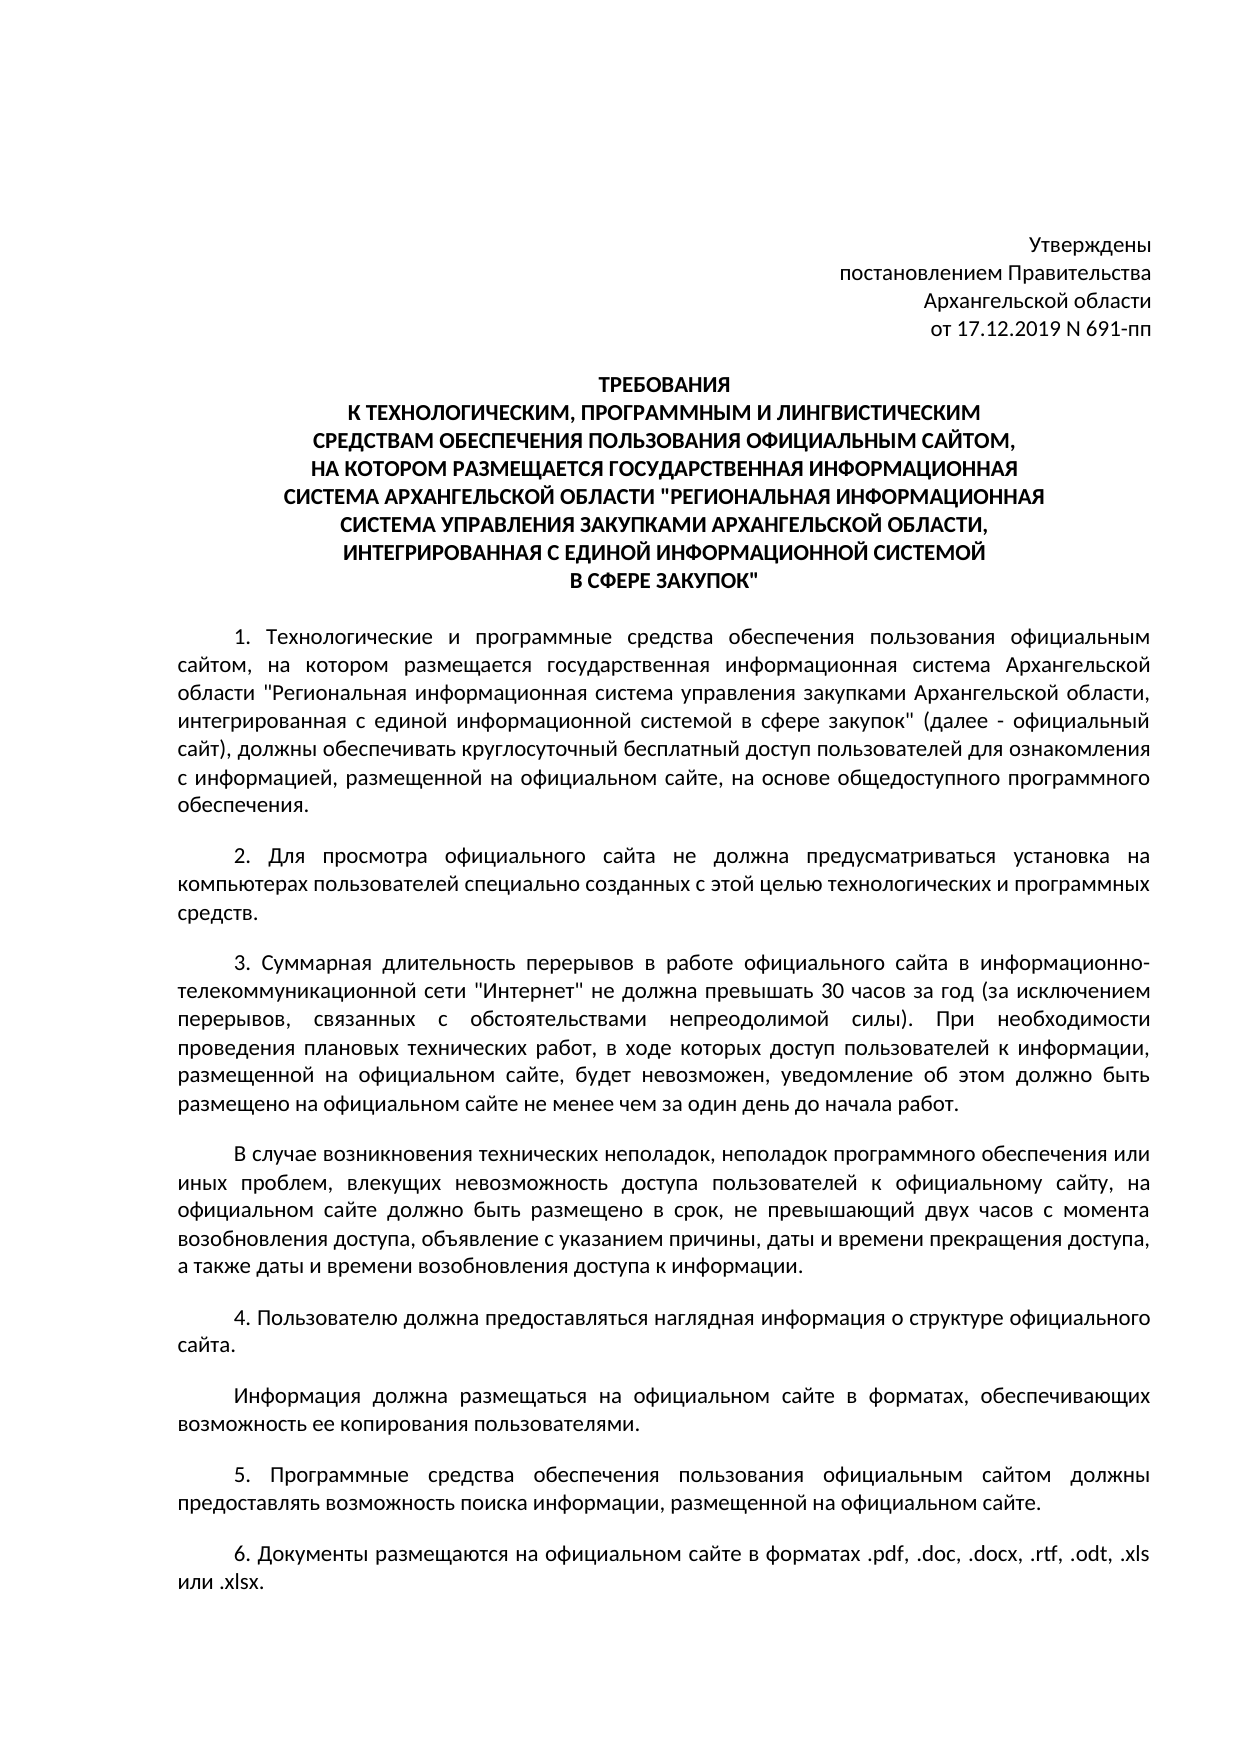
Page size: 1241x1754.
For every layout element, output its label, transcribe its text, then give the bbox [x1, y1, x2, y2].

text постановлением Правительства [177, 258, 1152, 286]
title НА КОТОРОМ РАЗМЕЩАЕТСЯ ГОСУДАРСТВЕННАЯ ИНФОРМАЦИОННАЯ [177, 454, 1152, 482]
text 3. Суммарная длительность перерывов в работе официального сайта в информационно-телекоммуникационной сети "Интернет" не должна превышать 30 часов за год (за исключением перерывов, связанных с обстоятельствами непреодолимой силы). При необходимости проведения плановых технических работ, в ходе которых доступ пользователей к информации, размещенной на официальном сайте, будет невозможен, уведомление об этом должно быть размещено на официальном сайте не менее чем за один день до начала работ. [177, 948, 1152, 1117]
text 2. Для просмотра официального сайта не должна предусматриваться установка на компьютерах пользователей специально созданных с этой целью технологических и программных средств. [177, 842, 1152, 926]
text от 17.12.2019 N 691-пп [177, 314, 1152, 342]
text 1. Технологические и программные средства обеспечения пользования официальным сайтом, на котором размещается государственная информационная система Архангельской области "Региональная информационная система управления закупками Архангельской области, интегрированная с единой информационной системой в сфере закупок" (далее - официальный сайт), должны обеспечивать круглосуточный бесплатный доступ пользователей для ознакомления с информацией, размещенной на официальном сайте, на основе общедоступного программного обеспечения. [177, 622, 1152, 819]
title В СФЕРЕ ЗАКУПОК" [177, 566, 1152, 594]
title ТРЕБОВАНИЯ [177, 370, 1152, 398]
title ИНТЕГРИРОВАННАЯ С ЕДИНОЙ ИНФОРМАЦИОННОЙ СИСТЕМОЙ [177, 538, 1152, 566]
title К ТЕХНОЛОГИЧЕСКИМ, ПРОГРАММНЫМ И ЛИНГВИСТИЧЕСКИМ [177, 398, 1152, 426]
text 4. Пользователю должна предоставляться наглядная информация о структуре официального сайта. [177, 1303, 1152, 1359]
text Утверждены [177, 230, 1152, 258]
text 5. Программные средства обеспечения пользования официальным сайтом должны предоставлять возможность поиска информации, размещенной на официальном сайте. [177, 1461, 1152, 1517]
text 6. Документы размещаются на официальном сайте в форматах .pdf, .doc, .docx, .rtf, .odt, .xls или .xlsx. [177, 1539, 1152, 1596]
title СИСТЕМА УПРАВЛЕНИЯ ЗАКУПКАМИ АРХАНГЕЛЬСКОЙ ОБЛАСТИ, [177, 510, 1152, 538]
text В случае возникновения технических неполадок, неполадок программного обеспечения или иных проблем, влекущих невозможность доступа пользователей к официальному сайту, на официальном сайте должно быть размещено в срок, не превышающий двух часов с момента возобновления доступа, объявление с указанием причины, даты и времени прекращения доступа, а также даты и времени возобновления доступа к информации. [177, 1139, 1152, 1280]
title СРЕДСТВАМ ОБЕСПЕЧЕНИЯ ПОЛЬЗОВАНИЯ ОФИЦИАЛЬНЫМ САЙТОМ, [177, 426, 1152, 454]
text Архангельской области [177, 286, 1152, 314]
title СИСТЕМА АРХАНГЕЛЬСКОЙ ОБЛАСТИ "РЕГИОНАЛЬНАЯ ИНФОРМАЦИОННАЯ [177, 482, 1152, 510]
text Информация должна размещаться на официальном сайте в форматах, обеспечивающих возможность ее копирования пользователями. [177, 1382, 1152, 1438]
